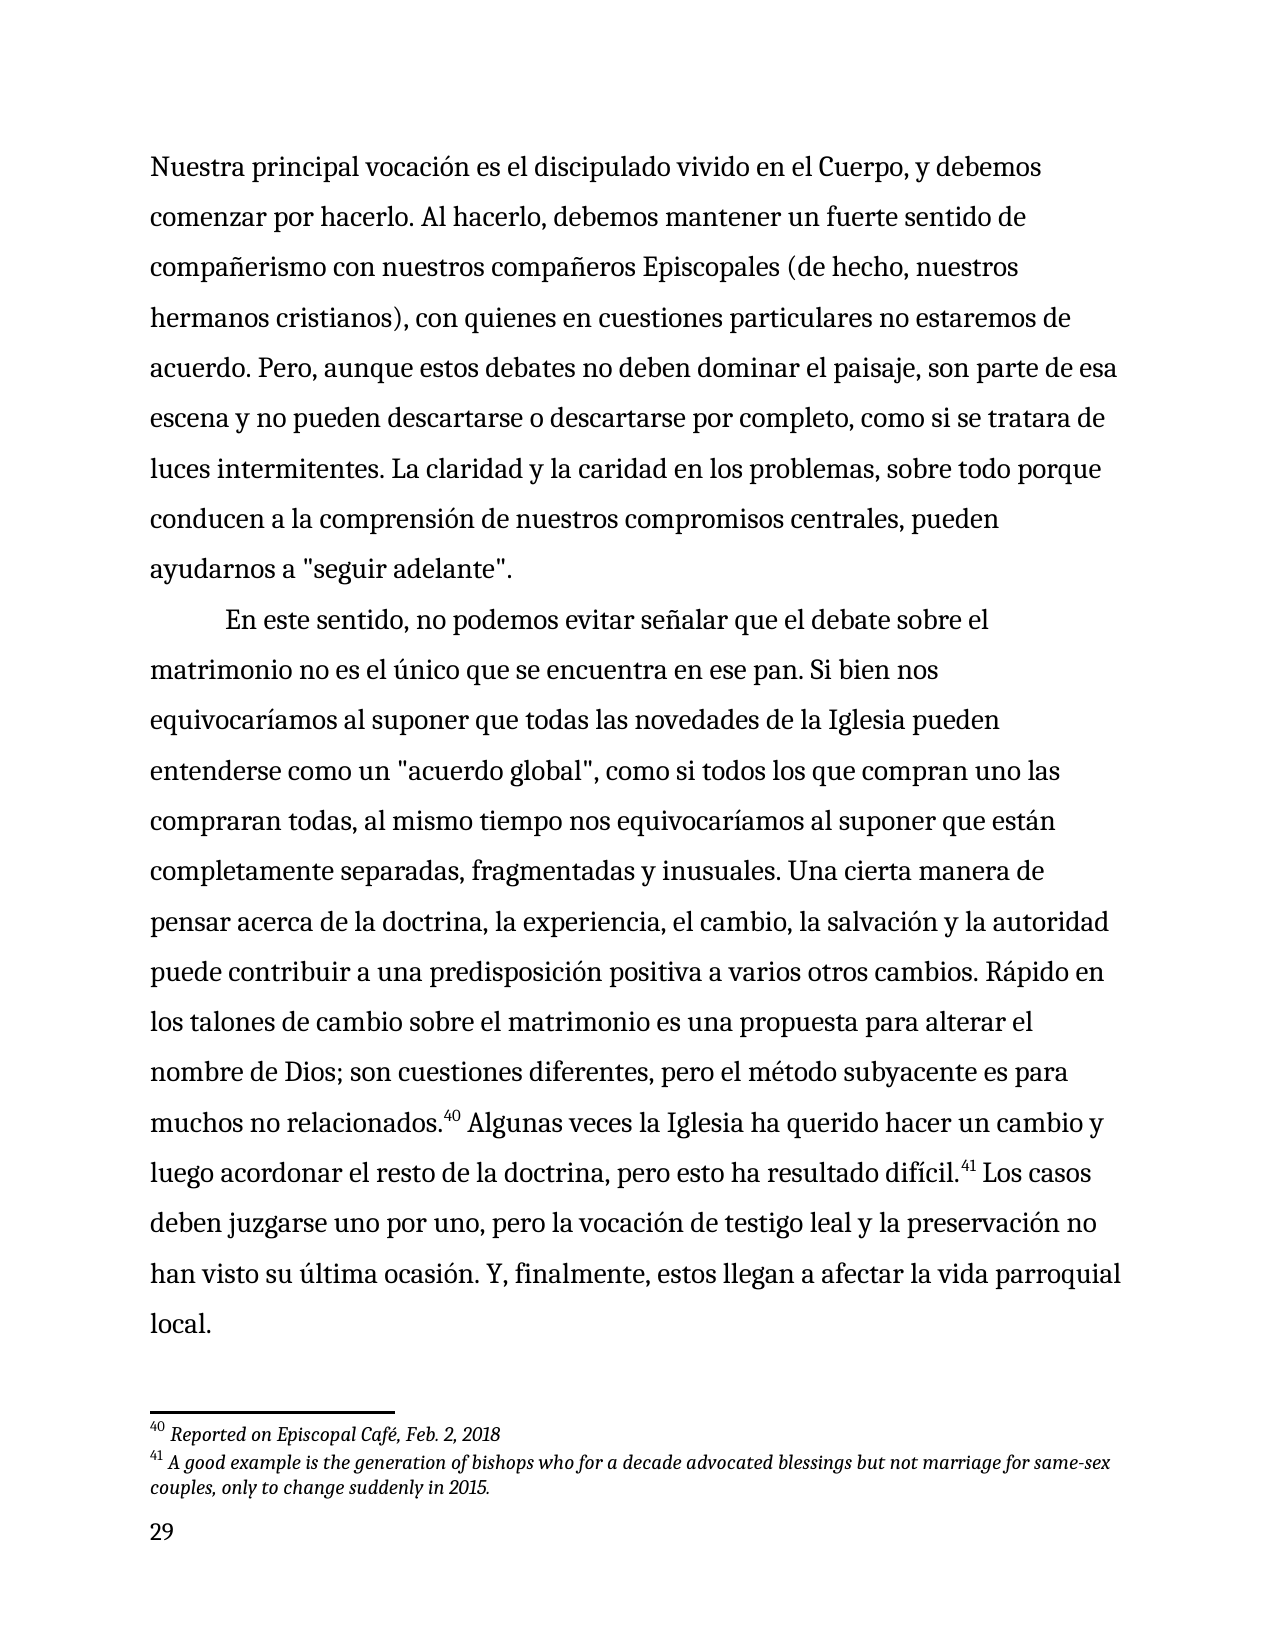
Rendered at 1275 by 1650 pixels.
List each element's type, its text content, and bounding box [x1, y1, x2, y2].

text En este sentido, no podemos evitar señalar que el debate sobre el matrimonio no es el único que se encuentra en ese pan. Si bien nos equivocaríamos al suponer que todas las novedades de la Iglesia pueden entenderse como un "acuerdo global", como si todos los que compran uno las compraran todas, al mismo tiempo nos equivocaríamos al suponer que están completamente separadas, fragmentadas y inusuales. Una cierta manera de pensar acerca de la doctrina, la experiencia, el cambio, la salvación y la autoridad puede contribuir a una predisposición positiva a varios otros cambios. Rápido en los talones de cambio sobre el matrimonio es una propuesta para alterar el nombre de Dios; son cuestiones diferentes, pero el método subyacente es para muchos no relacionados. Algunas veces la Iglesia ha querido hacer un cambio y luego acordonar el resto de la doctrina, pero esto ha resultado difícil. Los casos deben juzgarse uno por uno, pero la vocación de testigo leal y la preservación no han visto su última ocasión. Y, finalmente, estos llegan a afectar la vida parroquial local. [150, 603, 1125, 1341]
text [150, 150, 1125, 586]
